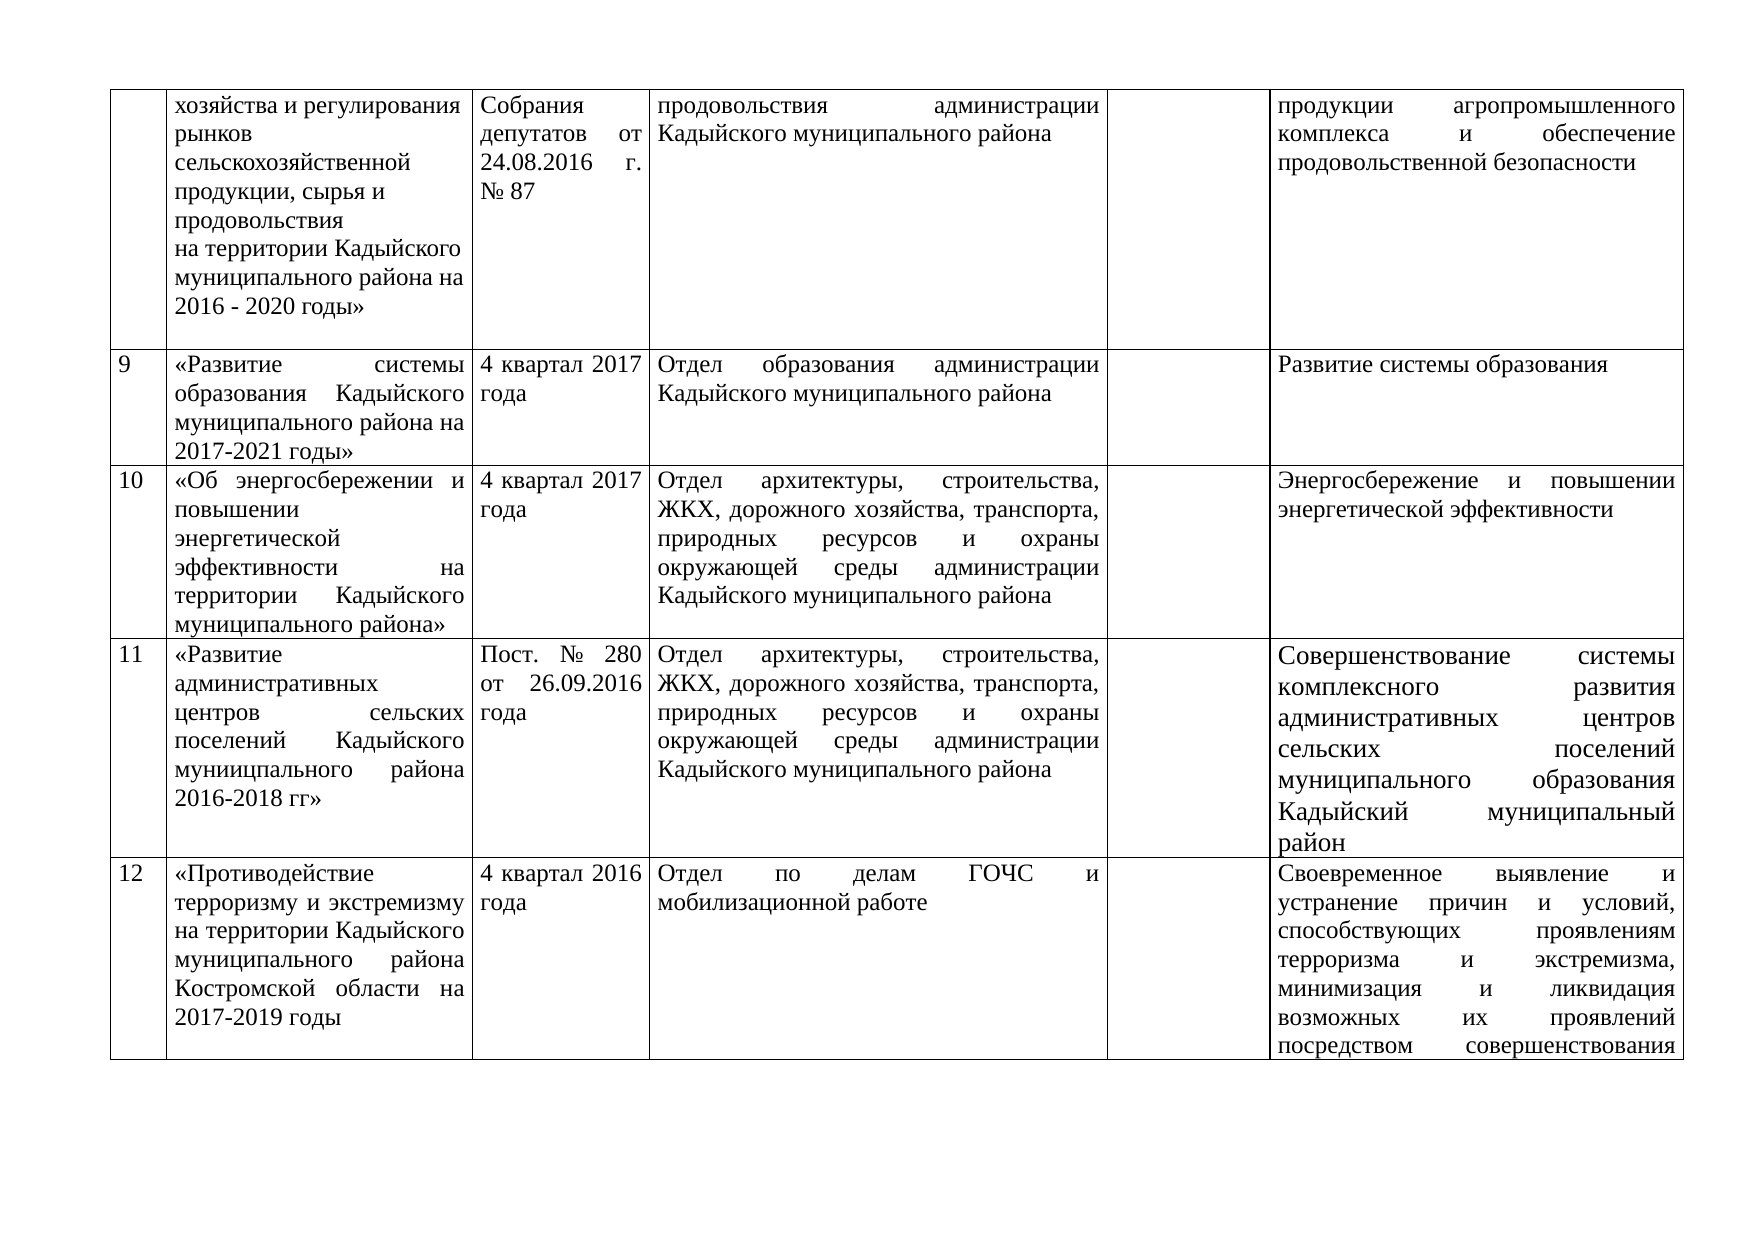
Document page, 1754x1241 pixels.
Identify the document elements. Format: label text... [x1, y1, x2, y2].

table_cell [473, 90, 649, 348]
table_cell 11 [111, 639, 166, 857]
table_cell «Развитие административных центров сельских поселений Кадыйского муниицпального района 2016-2018 гг» [167, 639, 472, 857]
table_cell «Об энергосбережении и повышении энергетической эффективности на территории Кадыйского муниципального района» [167, 466, 472, 638]
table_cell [167, 858, 472, 1059]
table_cell 10 [111, 466, 166, 638]
table_cell [1108, 90, 1269, 348]
table_cell 12 [111, 858, 166, 1059]
table_cell 4 квартал 2017 года [473, 466, 649, 638]
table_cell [650, 90, 1107, 348]
table_cell 8 [111, 90, 166, 348]
table_cell Отдел архитектуры, строительства, ЖКХ, дорожного хозяйства, транспорта, природных ресурсов и охраны окружающей среды администрации Кадыйского муниципального района [650, 466, 1107, 638]
table_cell Энергосбережение и повышении энергетической эффективности [1271, 466, 1683, 638]
table_cell 4 квартал 2017 года [473, 350, 649, 464]
table_cell [1108, 350, 1269, 464]
table_cell Развитие системы образования [1271, 350, 1683, 464]
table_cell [167, 90, 472, 348]
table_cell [1271, 858, 1683, 1059]
table_cell [1108, 858, 1269, 1059]
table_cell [1271, 90, 1683, 348]
table_cell Отдел архитектуры, строительства, ЖКХ, дорожного хозяйства, транспорта, природных ресурсов и охраны окружающей среды администрации Кадыйского муниципального района [650, 639, 1107, 857]
table_cell 9 [111, 350, 166, 464]
table_cell Пост. № 280 от 26.09.2016 года [473, 639, 649, 857]
table_cell [1108, 639, 1269, 857]
table_cell Совершенствование системы комплексного развития административных центров сельских поселений муниципального образования Кадыйский муниципальный район [1271, 639, 1683, 857]
table_cell 4 квартал 2016 года [473, 858, 649, 1059]
table_cell Отдел образования администрации Кадыйского муниципального района [650, 350, 1107, 464]
table_cell «Развитие системы образования Кадыйского муниципального района на 2017-2021 годы» [167, 350, 472, 464]
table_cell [650, 858, 1107, 1059]
table_cell [1108, 466, 1269, 638]
